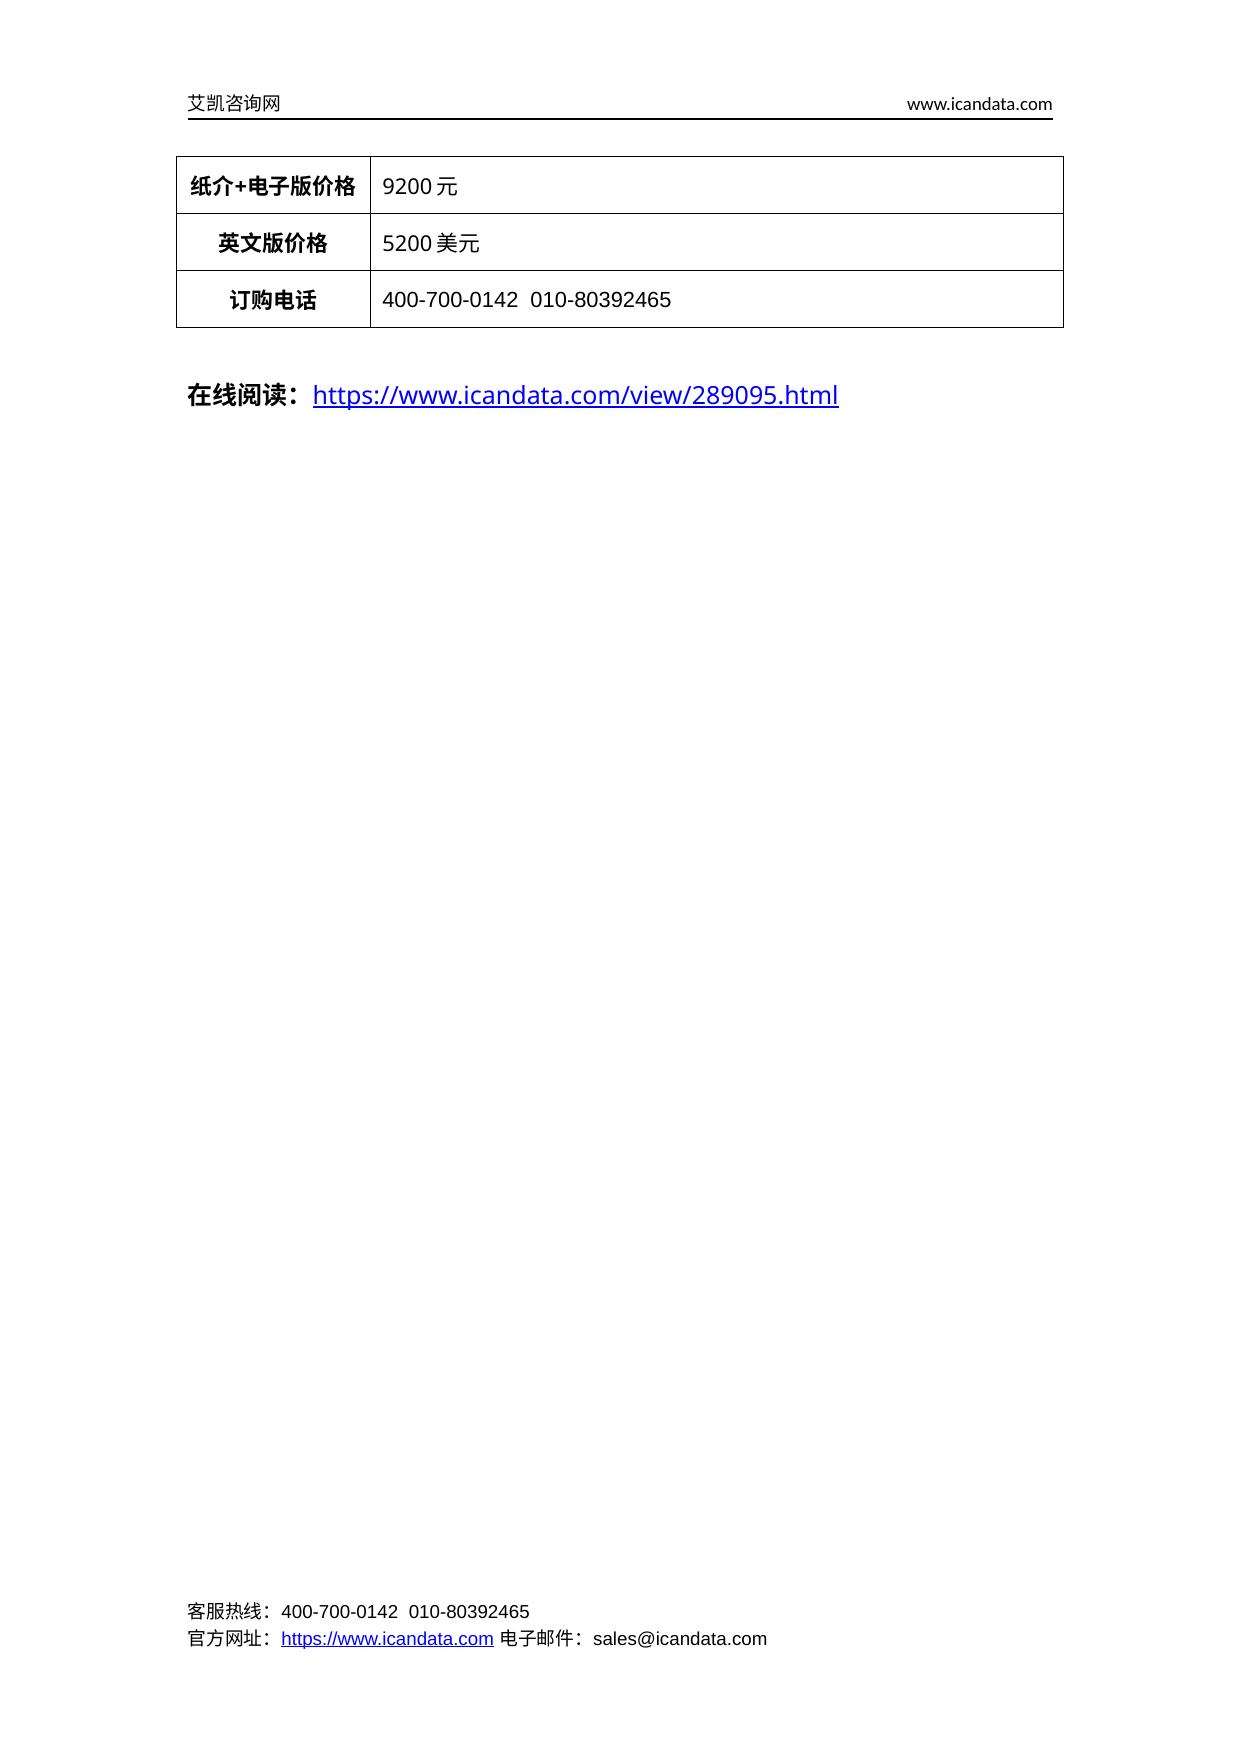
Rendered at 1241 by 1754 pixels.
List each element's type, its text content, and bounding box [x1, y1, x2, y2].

table_cell 400-700-0142 010-80392465 [371, 271, 1063, 327]
table_cell 纸介+电子版价格 [177, 157, 370, 213]
table_cell 英文版价格 [177, 214, 370, 270]
table_cell 订购电话 [177, 271, 370, 327]
text 在线阅读：https://www.icandata.com/view/289095.html [187, 361, 1053, 426]
table_cell 9200元 [371, 157, 1063, 213]
table_cell 5200美元 [371, 214, 1063, 270]
